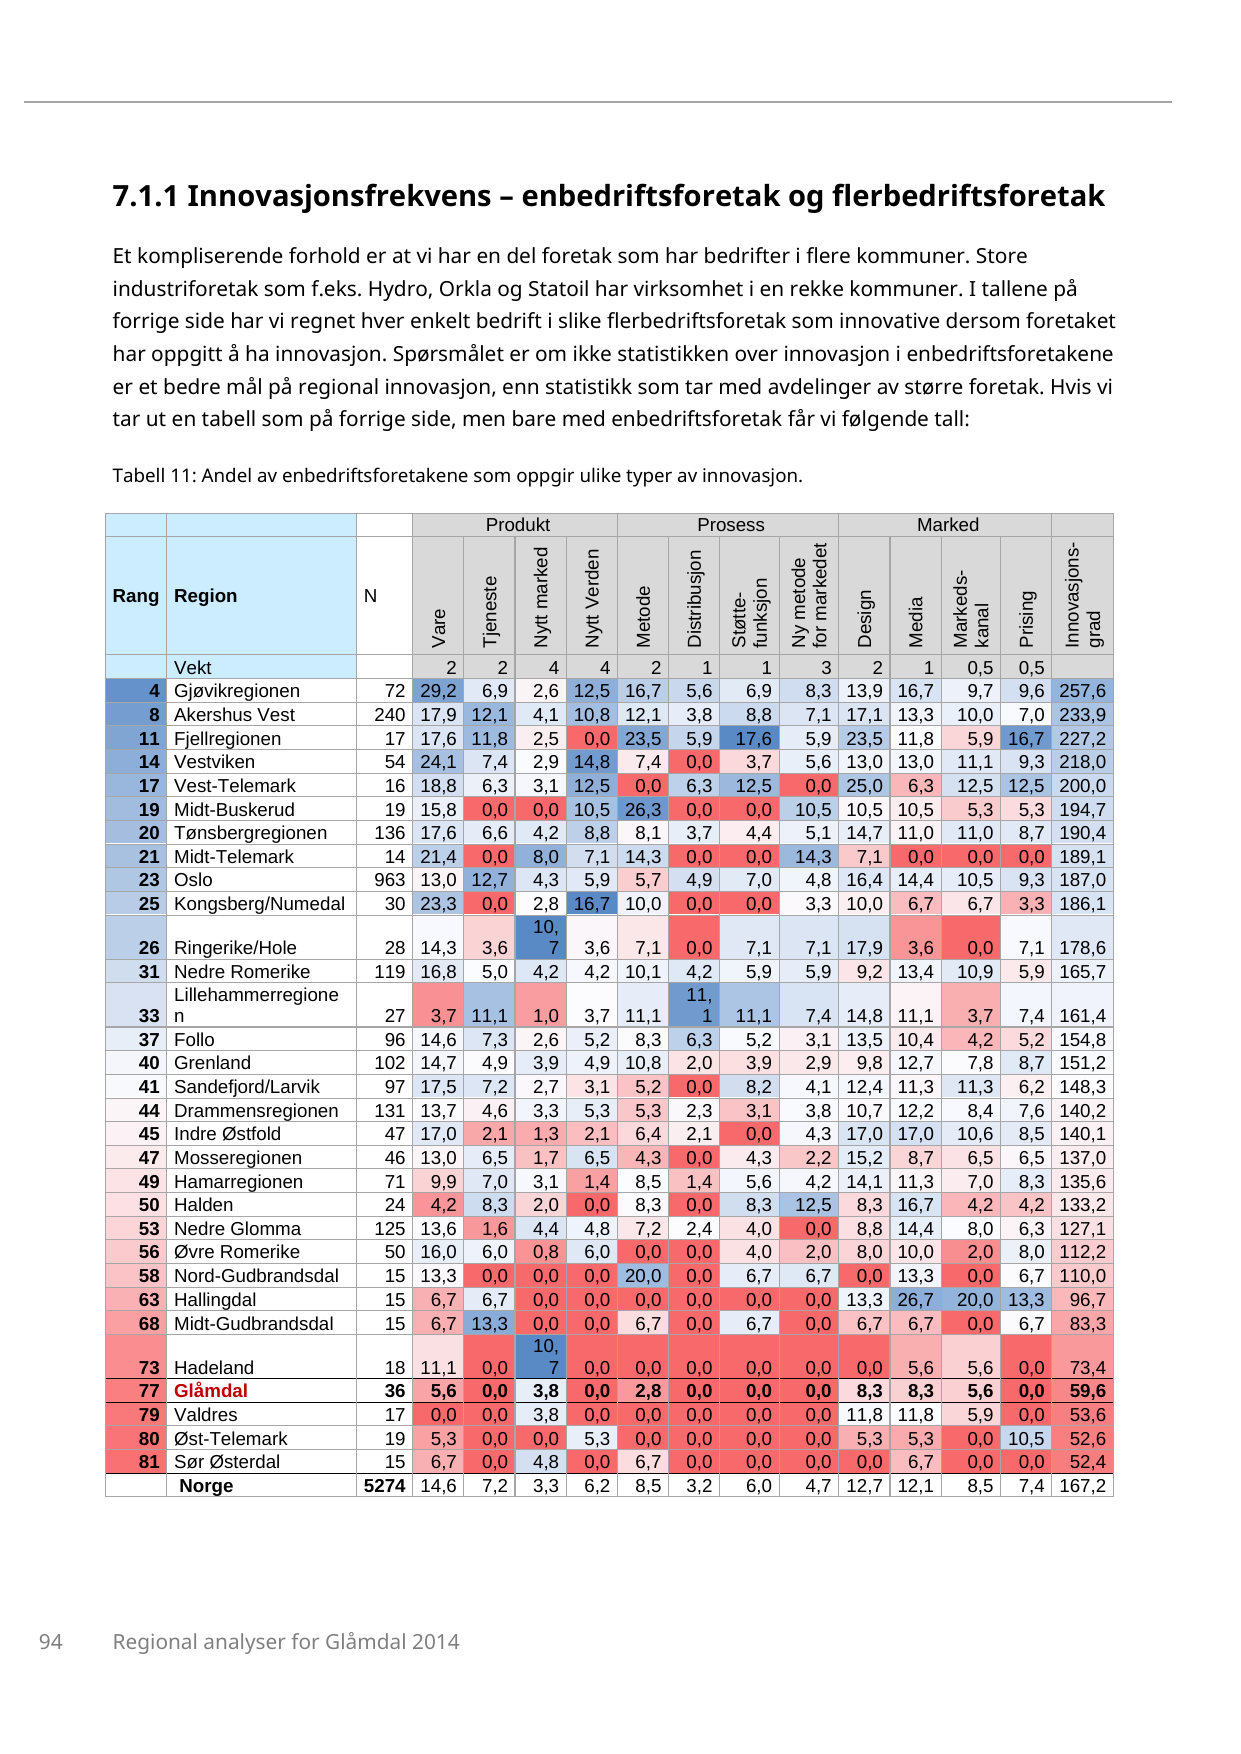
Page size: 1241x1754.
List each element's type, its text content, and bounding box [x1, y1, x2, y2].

table_cell 0,0 [780, 1288, 838, 1310]
table_cell 190,4 [1052, 821, 1113, 843]
table_cell 6,3 [669, 774, 719, 796]
table_cell 0,0 [618, 1240, 668, 1263]
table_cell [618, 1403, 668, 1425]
table_cell 16,4 [839, 868, 889, 891]
table_cell 5,6 [780, 750, 838, 773]
table_cell 8,7 [1001, 821, 1051, 843]
table_cell Nedre Glomma [167, 1217, 356, 1239]
table_cell 15,8 [413, 797, 463, 820]
table_header Marked [839, 514, 1051, 536]
table_cell 200,0 [1052, 774, 1113, 796]
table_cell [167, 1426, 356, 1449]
table_cell 14,3 [618, 845, 668, 867]
table_cell 15,2 [839, 1146, 889, 1168]
table_cell 148,3 [1052, 1075, 1113, 1097]
table_cell Distribusjon [669, 537, 719, 654]
table_cell Midt-Gudbrandsdal [167, 1311, 356, 1334]
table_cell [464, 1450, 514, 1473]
table_cell 6,3 [1001, 1217, 1051, 1239]
table_cell 0,0 [942, 916, 1000, 959]
table_cell 11,1 [720, 983, 779, 1026]
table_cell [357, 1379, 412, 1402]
table_cell 14,3 [780, 845, 838, 867]
table_cell 4,2 [516, 821, 566, 843]
table_cell 0,0 [1001, 845, 1051, 867]
table_cell 127,1 [1052, 1217, 1113, 1239]
table_cell 83,3 [1052, 1311, 1113, 1334]
table_cell Media [891, 537, 941, 654]
table_cell 12,1 [618, 703, 668, 725]
table_cell 6,9 [720, 679, 779, 702]
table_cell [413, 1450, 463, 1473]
table_cell 7,1 [567, 845, 617, 867]
table_cell [106, 655, 166, 678]
table_cell 1,7 [516, 1146, 566, 1168]
table_cell 0,0 [567, 1264, 617, 1287]
table_cell 6,9 [464, 679, 514, 702]
table_cell Drammensregionen [167, 1099, 356, 1121]
table_cell 17 [106, 774, 166, 796]
table_cell 4,2 [413, 1193, 463, 1216]
table_cell 14,4 [891, 868, 941, 891]
table_cell 3,7 [720, 750, 779, 773]
table_cell 11,3 [891, 1075, 941, 1097]
table_cell 5,7 [618, 868, 668, 891]
table_cell 5,2 [720, 1028, 779, 1050]
table_cell 6,0 [464, 1240, 514, 1263]
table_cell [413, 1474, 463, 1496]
table_cell 7,1 [618, 916, 668, 959]
table_cell 11,8 [891, 726, 941, 749]
table_cell 7,0 [720, 868, 779, 891]
table_cell 5,9 [720, 960, 779, 982]
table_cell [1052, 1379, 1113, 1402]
table_cell 151,2 [1052, 1051, 1113, 1074]
table_cell 16,8 [413, 960, 463, 982]
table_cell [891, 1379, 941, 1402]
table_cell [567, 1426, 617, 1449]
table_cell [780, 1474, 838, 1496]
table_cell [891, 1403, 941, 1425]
table_cell Follo [167, 1028, 356, 1050]
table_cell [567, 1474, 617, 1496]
table_cell 2,4 [669, 1217, 719, 1239]
table_cell 6,7 [942, 892, 1000, 914]
table_cell 30 [357, 892, 412, 914]
table_cell 6,7 [891, 892, 941, 914]
table_cell 26,7 [891, 1288, 941, 1310]
table_cell 10,8 [618, 1051, 668, 1074]
table_cell 1 [891, 655, 941, 678]
table_cell 1,4 [567, 1169, 617, 1192]
table_cell Indre Østfold [167, 1122, 356, 1145]
table_cell 16,7 [567, 892, 617, 914]
table_cell 11,1 [618, 983, 668, 1026]
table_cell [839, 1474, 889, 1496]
table_cell 68 [106, 1311, 166, 1334]
table_cell 0,0 [618, 1288, 668, 1310]
table_cell 0,0 [464, 1335, 514, 1378]
table_cell 4,3 [780, 1122, 838, 1145]
table_cell 0,0 [891, 845, 941, 867]
table_cell Øvre Romerike [167, 1240, 356, 1263]
table_cell 10,0 [942, 703, 1000, 725]
table_cell 15 [357, 1288, 412, 1310]
table_cell Ny metode for markedet [780, 537, 838, 654]
table_cell 12,5 [780, 1193, 838, 1216]
table_cell 6,0 [567, 1240, 617, 1263]
table_cell 10,7 [516, 1335, 566, 1378]
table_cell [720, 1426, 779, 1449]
table_cell 12,5 [567, 679, 617, 702]
table_cell 112,2 [1052, 1240, 1113, 1263]
table_cell 14,8 [567, 750, 617, 773]
table_cell Grenland [167, 1051, 356, 1074]
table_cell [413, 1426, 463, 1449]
table_cell 3,1 [516, 1169, 566, 1192]
table_cell 0,0 [516, 1264, 566, 1287]
table_cell 4,2 [1001, 1193, 1051, 1216]
table_cell Markeds- kanal [942, 537, 1000, 654]
table_cell 0,0 [618, 774, 668, 796]
table_cell 8 [106, 703, 166, 725]
table_cell 25 [106, 892, 166, 914]
table_cell 5,9 [942, 726, 1000, 749]
table_cell 4,8 [567, 1217, 617, 1239]
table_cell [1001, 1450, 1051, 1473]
table_cell 7,4 [464, 750, 514, 773]
table_cell 17 [357, 726, 412, 749]
table_cell 110,0 [1052, 1264, 1113, 1287]
table_cell 10,5 [942, 868, 1000, 891]
table_cell 187,0 [1052, 868, 1113, 891]
table_cell 41 [106, 1075, 166, 1097]
table_cell 6,7 [413, 1311, 463, 1334]
table_cell 4,2 [942, 1028, 1000, 1050]
table_cell 2 [618, 655, 668, 678]
table_cell 97 [357, 1075, 412, 1097]
table_cell 137,0 [1052, 1146, 1113, 1168]
table_cell 10,5 [891, 797, 941, 820]
table_cell Prising [1001, 537, 1051, 654]
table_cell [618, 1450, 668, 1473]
table_cell Sandefjord/Larvik [167, 1075, 356, 1097]
table_cell 31 [106, 960, 166, 982]
table_cell 17,0 [413, 1122, 463, 1145]
table_cell 5,9 [567, 868, 617, 891]
table_cell 8,3 [1001, 1169, 1051, 1192]
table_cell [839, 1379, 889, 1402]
table_cell 178,6 [1052, 916, 1113, 959]
table_cell Vekt [167, 655, 356, 678]
table_cell 3 [780, 655, 838, 678]
table_cell 0,0 [669, 1288, 719, 1310]
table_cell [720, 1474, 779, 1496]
table_cell 11,1 [413, 1335, 463, 1378]
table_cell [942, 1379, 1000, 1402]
table_cell 37 [106, 1028, 166, 1050]
table_cell 7,1 [1001, 916, 1051, 959]
table_cell 0,0 [464, 845, 514, 867]
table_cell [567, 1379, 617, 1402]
table_cell 13,4 [891, 960, 941, 982]
table_cell 3,7 [413, 983, 463, 1026]
table_cell 58 [106, 1264, 166, 1287]
table_cell 0,0 [669, 916, 719, 959]
table_cell 13,3 [464, 1311, 514, 1334]
table_cell Midt-Buskerud [167, 797, 356, 820]
table_cell 2,0 [780, 1240, 838, 1263]
table_cell 2,1 [669, 1122, 719, 1145]
table_cell 50 [106, 1193, 166, 1216]
table_cell 10,4 [891, 1028, 941, 1050]
table_cell 5,3 [567, 1099, 617, 1121]
table_cell 136 [357, 821, 412, 843]
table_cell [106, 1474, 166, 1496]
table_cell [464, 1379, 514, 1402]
table_cell 54 [357, 750, 412, 773]
table_cell 227,2 [1052, 726, 1113, 749]
table_cell 3,6 [464, 916, 514, 959]
table_cell Rang [106, 537, 166, 654]
table_cell 5,3 [1001, 797, 1051, 820]
table_cell 10,5 [839, 797, 889, 820]
table_cell 23,5 [839, 726, 889, 749]
table_cell Oslo [167, 868, 356, 891]
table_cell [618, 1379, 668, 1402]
table_cell 20,0 [618, 1264, 668, 1287]
table_cell 5,0 [464, 960, 514, 982]
table_cell 8,3 [780, 679, 838, 702]
table_cell Nord-Gudbrandsdal [167, 1264, 356, 1287]
table_cell 1 [669, 655, 719, 678]
table_cell 1 [720, 655, 779, 678]
table_cell 6,7 [618, 1311, 668, 1334]
table_cell 73 [106, 1335, 166, 1378]
table_cell 13,3 [1001, 1288, 1051, 1310]
table_cell 8,8 [567, 821, 617, 843]
table_cell 13,3 [413, 1264, 463, 1287]
table_cell 125 [357, 1217, 412, 1239]
table_cell 11,3 [891, 1169, 941, 1192]
table_cell 11,8 [464, 726, 514, 749]
table_cell 7,0 [1001, 703, 1051, 725]
table_cell 194,7 [1052, 797, 1113, 820]
table_cell Nytt marked [516, 537, 566, 654]
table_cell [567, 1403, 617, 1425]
table_cell 0,0 [780, 1217, 838, 1239]
table_cell 1,0 [516, 983, 566, 1026]
table_cell 5,6 [669, 679, 719, 702]
table_cell 5,2 [618, 1075, 668, 1097]
table_cell 165,7 [1052, 960, 1113, 982]
table_cell Hadeland [167, 1335, 356, 1378]
table_cell 2,0 [669, 1051, 719, 1074]
table_cell 3,8 [780, 1099, 838, 1121]
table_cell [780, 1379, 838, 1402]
table_cell 0,0 [720, 1122, 779, 1145]
table_cell 26,3 [618, 797, 668, 820]
table_cell 7,3 [464, 1028, 514, 1050]
table_cell 0,0 [567, 1193, 617, 1216]
table_cell 240 [357, 703, 412, 725]
table_cell 6,3 [464, 774, 514, 796]
table_cell 49 [106, 1169, 166, 1192]
table_cell 73,4 [1052, 1335, 1113, 1378]
table_cell 7,4 [780, 983, 838, 1026]
table_cell 6,4 [618, 1122, 668, 1145]
table_cell Glåmdal [167, 1379, 356, 1402]
table_cell 9,6 [1001, 679, 1051, 702]
table_cell 10,7 [839, 1099, 889, 1121]
table_cell 33 [106, 983, 166, 1026]
table_cell 6,7 [720, 1311, 779, 1334]
table_cell 0,0 [942, 845, 1000, 867]
table_cell 11,1 [942, 750, 1000, 773]
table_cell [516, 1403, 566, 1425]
table_cell 12,7 [464, 868, 514, 891]
text Et kompliserende forhold er at vi har en del foretak som har bedrifter i flere kommuner. Store industriforetak som f.eks. Hydro, Orkla og Statoil har virksomhet i en rekke kommuner. I tallene på forrige side har vi regnet hver enkelt bedrift i slike flerbedriftsforetak som innovative dersom foretaket har oppgitt å ha innovasjon. Spørsmålet er om ikke statistikken over innovasjon i enbedriftsforetakene er et bedre mål på regional innovasjon, enn statistikk som tar med avdelinger av større foretak. Hvis vi tar ut en tabell som på forrige side, men bare med enbedriftsforetak får vi følgende tall: [112, 241, 1128, 433]
table_cell 3,1 [720, 1099, 779, 1121]
table_cell 963 [357, 868, 412, 891]
table_cell 6,3 [891, 774, 941, 796]
table_cell 63 [106, 1288, 166, 1310]
table_cell 12,5 [1001, 774, 1051, 796]
table_cell Lillehammerregionen [167, 983, 356, 1026]
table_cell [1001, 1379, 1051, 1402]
table_cell 4,9 [464, 1051, 514, 1074]
table_cell 71 [357, 1169, 412, 1192]
table_cell 2,0 [942, 1240, 1000, 1263]
table_cell 3,7 [669, 821, 719, 843]
table_cell 10,0 [618, 892, 668, 914]
table_cell 72 [357, 679, 412, 702]
table_cell 10,5 [780, 797, 838, 820]
table_cell 10,0 [839, 892, 889, 914]
table_cell 13,0 [413, 1146, 463, 1168]
table_cell 0,0 [516, 1288, 566, 1310]
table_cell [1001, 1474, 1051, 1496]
table_cell 17,0 [839, 1122, 889, 1145]
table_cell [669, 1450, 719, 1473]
table_cell 4,9 [567, 1051, 617, 1074]
table_cell 3,7 [567, 983, 617, 1026]
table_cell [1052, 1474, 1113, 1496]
table_cell 3,1 [780, 1028, 838, 1050]
table_cell 4 [516, 655, 566, 678]
table_cell Tønsbergregionen [167, 821, 356, 843]
table_cell 8,3 [618, 1193, 668, 1216]
table_cell 6,6 [464, 821, 514, 843]
table_cell Mosseregionen [167, 1146, 356, 1168]
table_cell 17,9 [413, 703, 463, 725]
table_cell 13,0 [891, 750, 941, 773]
table_cell 44 [106, 1099, 166, 1121]
table_cell 1,3 [516, 1122, 566, 1145]
table_cell 56 [106, 1240, 166, 1263]
table_cell Vestviken [167, 750, 356, 773]
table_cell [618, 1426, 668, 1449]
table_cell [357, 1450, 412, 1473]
table_cell N [357, 537, 412, 654]
table_cell 16,7 [891, 679, 941, 702]
table_cell 2,6 [516, 679, 566, 702]
table_cell Hamarregionen [167, 1169, 356, 1192]
table_cell 10,5 [567, 797, 617, 820]
table_cell 7,1 [839, 845, 889, 867]
table_cell 0,0 [669, 1311, 719, 1334]
table_cell 3,9 [720, 1051, 779, 1074]
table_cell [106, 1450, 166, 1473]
table_cell 24 [357, 1193, 412, 1216]
table_cell 3,6 [567, 916, 617, 959]
table_cell 0,0 [669, 892, 719, 914]
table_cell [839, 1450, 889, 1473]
table_cell 0,0 [516, 797, 566, 820]
table_cell [357, 655, 412, 678]
table_cell 10,0 [891, 1240, 941, 1263]
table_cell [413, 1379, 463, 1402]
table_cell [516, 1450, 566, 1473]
table_cell 8,3 [618, 1028, 668, 1050]
table_cell Fjellregionen [167, 726, 356, 749]
table_cell 0,0 [720, 797, 779, 820]
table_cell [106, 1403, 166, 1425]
table_cell 0,0 [1001, 1335, 1051, 1378]
table_cell Midt-Telemark [167, 845, 356, 867]
table_cell 0,0 [567, 726, 617, 749]
table_cell 4,3 [618, 1146, 668, 1168]
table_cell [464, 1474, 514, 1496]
table_cell 6,5 [1001, 1146, 1051, 1168]
table_cell Gjøvikregionen [167, 679, 356, 702]
table_cell 0,0 [669, 1075, 719, 1097]
table_cell 8,7 [891, 1146, 941, 1168]
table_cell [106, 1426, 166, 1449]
table_cell 0,0 [464, 797, 514, 820]
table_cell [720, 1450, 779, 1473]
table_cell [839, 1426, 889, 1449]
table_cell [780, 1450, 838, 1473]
table_cell 11,3 [942, 1075, 1000, 1097]
table_cell 9,3 [1001, 868, 1051, 891]
table_cell 2,6 [516, 1028, 566, 1050]
table_cell 4,2 [942, 1193, 1000, 1216]
table_cell 186,1 [1052, 892, 1113, 914]
table_cell 10,9 [942, 960, 1000, 982]
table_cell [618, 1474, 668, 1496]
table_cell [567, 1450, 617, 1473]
table_cell 0,0 [464, 1264, 514, 1287]
table_cell 45 [106, 1122, 166, 1145]
table_cell 9,9 [413, 1169, 463, 1192]
table_cell 96,7 [1052, 1288, 1113, 1310]
table_cell 0,0 [839, 1264, 889, 1287]
table_cell 8,3 [464, 1193, 514, 1216]
table_cell 5,9 [669, 726, 719, 749]
table_cell 3,9 [516, 1051, 566, 1074]
table_cell 3,7 [942, 983, 1000, 1026]
table_cell 16 [357, 774, 412, 796]
table_cell 6,7 [1001, 1311, 1051, 1334]
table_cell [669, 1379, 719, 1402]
table_cell Ringerike/Hole [167, 916, 356, 959]
table_cell Vest-Telemark [167, 774, 356, 796]
table_cell 140,1 [1052, 1122, 1113, 1145]
table_cell 189,1 [1052, 845, 1113, 867]
table_cell 19 [357, 797, 412, 820]
table_cell 102 [357, 1051, 412, 1074]
table_cell 4 [106, 679, 166, 702]
table_cell 10,6 [942, 1122, 1000, 1145]
table_cell 11,0 [891, 821, 941, 843]
table_cell 15 [357, 1311, 412, 1334]
table_cell 11,1 [891, 983, 941, 1026]
table_cell 8,1 [618, 821, 668, 843]
table_cell 2,5 [516, 726, 566, 749]
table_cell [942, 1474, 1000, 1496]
table_cell 16,7 [1001, 726, 1051, 749]
table_cell 0,0 [720, 1288, 779, 1310]
table_cell 7,0 [464, 1169, 514, 1192]
table_cell Støtte- funksjon [720, 537, 779, 654]
table_cell 6,7 [839, 1311, 889, 1334]
table_cell 0,0 [780, 774, 838, 796]
table_cell 5,9 [1001, 960, 1051, 982]
table_cell 5,2 [1001, 1028, 1051, 1050]
table_cell 6,5 [942, 1146, 1000, 1168]
table_cell 5,1 [780, 821, 838, 843]
table_cell Hallingdal [167, 1288, 356, 1310]
table_cell 13,9 [839, 679, 889, 702]
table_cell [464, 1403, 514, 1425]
table_cell 4,4 [516, 1217, 566, 1239]
table_cell 4,0 [720, 1217, 779, 1239]
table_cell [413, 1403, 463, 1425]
table_cell 7,8 [942, 1051, 1000, 1074]
table_cell 0,0 [669, 1264, 719, 1287]
table_cell Tjeneste [464, 537, 514, 654]
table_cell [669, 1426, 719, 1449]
table_cell 0,0 [567, 1335, 617, 1378]
table_cell 46 [357, 1146, 412, 1168]
table_cell 7,4 [1001, 983, 1051, 1026]
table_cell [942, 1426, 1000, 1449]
table_cell 10,8 [567, 703, 617, 725]
table_cell 0,0 [720, 892, 779, 914]
table_cell 0,0 [567, 1288, 617, 1310]
table_header Produkt [413, 514, 617, 536]
table_cell 15 [357, 1264, 412, 1287]
table_cell 7,2 [618, 1217, 668, 1239]
table_cell 17,6 [413, 726, 463, 749]
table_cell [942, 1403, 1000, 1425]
table_header Prosess [618, 514, 838, 536]
table_cell 20,0 [942, 1288, 1000, 1310]
table_cell 8,4 [942, 1099, 1000, 1121]
table_cell 2,9 [516, 750, 566, 773]
table_cell 4,4 [720, 821, 779, 843]
table_cell 53 [106, 1217, 166, 1239]
table_cell 7,2 [464, 1075, 514, 1097]
table_cell 9,8 [839, 1051, 889, 1074]
table_cell Region [167, 537, 356, 654]
table_cell 6,2 [1001, 1075, 1051, 1097]
table_cell 9,3 [1001, 750, 1051, 773]
table_cell 6,7 [780, 1264, 838, 1287]
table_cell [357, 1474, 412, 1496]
table_cell 0,0 [720, 1335, 779, 1378]
table_cell 27 [357, 983, 412, 1026]
table_cell 4,3 [720, 1146, 779, 1168]
table_cell 4 [567, 655, 617, 678]
table_cell 17,9 [839, 916, 889, 959]
table_cell 0,0 [780, 1311, 838, 1334]
table_cell 0,0 [942, 1264, 1000, 1287]
table_cell 2,9 [780, 1051, 838, 1074]
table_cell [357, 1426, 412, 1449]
table_cell 5,2 [567, 1028, 617, 1050]
table_cell 6,7 [413, 1288, 463, 1310]
table_cell 14,7 [413, 1051, 463, 1074]
table_cell 0,8 [516, 1240, 566, 1263]
table_cell 17,5 [413, 1075, 463, 1097]
table_cell 14,3 [413, 916, 463, 959]
table_cell 4,6 [464, 1099, 514, 1121]
table_cell 3,1 [516, 774, 566, 796]
table_cell 14,4 [891, 1217, 941, 1239]
table_cell 47 [106, 1146, 166, 1168]
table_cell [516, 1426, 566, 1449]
table_cell 218,0 [1052, 750, 1113, 773]
table_cell 16,7 [891, 1193, 941, 1216]
table_cell 9,7 [942, 679, 1000, 702]
table_cell 5,6 [891, 1335, 941, 1378]
table_cell 2 [839, 655, 889, 678]
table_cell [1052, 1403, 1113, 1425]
table_cell 12,5 [720, 774, 779, 796]
table_cell 14 [106, 750, 166, 773]
table_cell 29,2 [413, 679, 463, 702]
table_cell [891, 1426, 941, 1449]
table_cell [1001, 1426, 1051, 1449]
table_cell Nytt Verden [567, 537, 617, 654]
table_cell 12,1 [464, 703, 514, 725]
table_cell 14,7 [839, 821, 889, 843]
table_cell 0,0 [839, 1335, 889, 1378]
table_cell 6,3 [669, 1028, 719, 1050]
table_cell 4,1 [516, 703, 566, 725]
table_cell 14 [357, 845, 412, 867]
table_cell 0,0 [669, 845, 719, 867]
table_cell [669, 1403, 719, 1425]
table_cell 2,1 [464, 1122, 514, 1145]
table_cell 17,0 [891, 1122, 941, 1145]
table_cell 3,8 [669, 703, 719, 725]
table_cell 257,6 [1052, 679, 1113, 702]
table_cell 28 [357, 916, 412, 959]
table_cell 6,7 [891, 1311, 941, 1334]
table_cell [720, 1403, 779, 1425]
table_cell 2,3 [669, 1099, 719, 1121]
table_cell 8,0 [942, 1217, 1000, 1239]
table_cell 7,1 [720, 916, 779, 959]
table_cell 0,0 [567, 1311, 617, 1334]
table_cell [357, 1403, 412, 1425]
table_cell 23,3 [413, 892, 463, 914]
table_cell 14,8 [839, 983, 889, 1026]
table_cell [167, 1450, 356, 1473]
table_cell 3,6 [891, 916, 941, 959]
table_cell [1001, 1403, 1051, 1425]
table_cell 7,6 [1001, 1099, 1051, 1121]
table_cell 2,7 [516, 1075, 566, 1097]
table_cell 12,2 [891, 1099, 941, 1121]
table_cell 6,5 [464, 1146, 514, 1168]
table_cell 26 [106, 916, 166, 959]
table_cell 20 [106, 821, 166, 843]
table_cell 5,9 [780, 726, 838, 749]
table_cell 0,0 [720, 845, 779, 867]
table_cell 10,7 [516, 916, 566, 959]
table_cell 50 [357, 1240, 412, 1263]
table_cell 4,2 [567, 960, 617, 982]
table_cell 7,0 [942, 1169, 1000, 1192]
table_cell 0,0 [618, 1335, 668, 1378]
table_cell 5,9 [780, 960, 838, 982]
text Tabell 11: Andel av enbedriftsforetakene som oppgir ulike typer av innovasjon. [112, 462, 1128, 488]
table_cell 2 [464, 655, 514, 678]
table_cell 16,0 [413, 1240, 463, 1263]
table_cell 0,0 [669, 797, 719, 820]
table_cell 8,3 [720, 1193, 779, 1216]
table_cell 13,0 [839, 750, 889, 773]
table_cell 0,0 [464, 892, 514, 914]
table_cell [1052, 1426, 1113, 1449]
table_cell 13,5 [839, 1028, 889, 1050]
table_cell 12,7 [891, 1051, 941, 1074]
table_cell Kongsberg/Numedal [167, 892, 356, 914]
table_cell 2,8 [516, 892, 566, 914]
table_cell 4,3 [516, 868, 566, 891]
table_cell 0,0 [669, 1146, 719, 1168]
table_cell 11 [106, 726, 166, 749]
table_cell 8,7 [1001, 1051, 1051, 1074]
table_cell 21 [106, 845, 166, 867]
table_cell 9,2 [839, 960, 889, 982]
table_cell 14,6 [413, 1028, 463, 1050]
table_cell 25,0 [839, 774, 889, 796]
table_cell 13,3 [891, 1264, 941, 1287]
table_cell 4,2 [669, 960, 719, 982]
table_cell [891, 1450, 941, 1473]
table_cell 0,5 [942, 655, 1000, 678]
table_cell 4,1 [780, 1075, 838, 1097]
table_cell 4,2 [780, 1169, 838, 1192]
table_cell 11,1 [669, 983, 719, 1026]
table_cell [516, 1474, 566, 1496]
table_cell 13,7 [413, 1099, 463, 1121]
table_cell 2 [413, 655, 463, 678]
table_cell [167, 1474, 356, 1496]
table_cell 3,3 [1001, 892, 1051, 914]
table_header [106, 514, 166, 536]
table_header [357, 514, 412, 536]
table_cell 8,0 [839, 1240, 889, 1263]
table_cell Vare [413, 537, 463, 654]
table_cell 119 [357, 960, 412, 982]
table_cell 1,6 [464, 1217, 514, 1239]
table_cell 5,3 [618, 1099, 668, 1121]
table_cell 3,3 [780, 892, 838, 914]
table_cell 12,4 [839, 1075, 889, 1097]
table_cell 12,5 [567, 774, 617, 796]
table_cell 96 [357, 1028, 412, 1050]
table_cell 47 [357, 1122, 412, 1145]
table_cell 8,0 [516, 845, 566, 867]
table_cell 3,3 [516, 1099, 566, 1121]
table_cell 1,4 [669, 1169, 719, 1192]
table_cell Akershus Vest [167, 703, 356, 725]
table_cell 0,0 [669, 1335, 719, 1378]
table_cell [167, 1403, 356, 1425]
table_cell 140,2 [1052, 1099, 1113, 1121]
table_cell 12,5 [942, 774, 1000, 796]
table_cell 4,2 [516, 960, 566, 982]
table_cell 0,0 [516, 1311, 566, 1334]
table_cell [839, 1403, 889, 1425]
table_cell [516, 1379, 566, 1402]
table_cell 161,4 [1052, 983, 1113, 1026]
table_cell Innovasjons- grad [1052, 537, 1113, 654]
table_header [1052, 514, 1113, 536]
table_cell 0,0 [669, 1240, 719, 1263]
table_cell 233,9 [1052, 703, 1113, 725]
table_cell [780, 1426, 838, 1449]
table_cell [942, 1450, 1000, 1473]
table_cell 17,6 [413, 821, 463, 843]
table_cell 6,7 [1001, 1264, 1051, 1287]
table_cell 77 [106, 1379, 166, 1402]
table_cell 0,0 [942, 1311, 1000, 1334]
table_cell 40 [106, 1051, 166, 1074]
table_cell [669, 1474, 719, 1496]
table_cell [1052, 655, 1113, 678]
table_cell 4,0 [720, 1240, 779, 1263]
table_cell 8,3 [839, 1193, 889, 1216]
table_cell 8,0 [1001, 1240, 1051, 1263]
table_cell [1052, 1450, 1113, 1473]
table_cell Halden [167, 1193, 356, 1216]
table_cell 13,0 [413, 868, 463, 891]
table_cell 133,2 [1052, 1193, 1113, 1216]
table_cell 14,1 [839, 1169, 889, 1192]
table_cell Metode [618, 537, 668, 654]
table_cell 19 [106, 797, 166, 820]
table_cell 8,5 [1001, 1122, 1051, 1145]
table_cell 10,1 [618, 960, 668, 982]
table_cell 4,9 [669, 868, 719, 891]
table_cell 17,6 [720, 726, 779, 749]
table_cell 18 [357, 1335, 412, 1378]
table_cell 2,0 [516, 1193, 566, 1216]
subtitle Innovasjonsfrekvens – enbedriftsforetak og flerbedriftsforetak [112, 175, 1128, 215]
table_cell 0,5 [1001, 655, 1051, 678]
table_cell 7,1 [780, 916, 838, 959]
table_cell 8,8 [839, 1217, 889, 1239]
table_cell 11,0 [942, 821, 1000, 843]
table_cell 0,0 [669, 750, 719, 773]
table_cell 2,2 [780, 1146, 838, 1168]
table_cell 18,8 [413, 774, 463, 796]
table_cell 154,8 [1052, 1028, 1113, 1050]
table_cell 5,6 [720, 1169, 779, 1192]
table_cell 135,6 [1052, 1169, 1113, 1192]
table_cell 4,8 [780, 868, 838, 891]
table_cell 131 [357, 1099, 412, 1121]
table_cell 6,7 [720, 1264, 779, 1287]
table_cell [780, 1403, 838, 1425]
table_cell Nedre Romerike [167, 960, 356, 982]
table_cell 21,4 [413, 845, 463, 867]
table_cell 13,6 [413, 1217, 463, 1239]
table_cell 13,3 [891, 703, 941, 725]
table_cell 13,3 [839, 1288, 889, 1310]
table_cell 0,0 [780, 1335, 838, 1378]
table_cell 8,8 [720, 703, 779, 725]
table_cell 17,1 [839, 703, 889, 725]
table_cell 2,1 [567, 1122, 617, 1145]
table_cell 6,5 [567, 1146, 617, 1168]
table_cell 24,1 [413, 750, 463, 773]
table_cell 8,2 [720, 1075, 779, 1097]
table_cell 3,1 [567, 1075, 617, 1097]
table_cell 5,6 [942, 1335, 1000, 1378]
table_cell Design [839, 537, 889, 654]
table_cell 11,1 [464, 983, 514, 1026]
table_cell 7,4 [618, 750, 668, 773]
table_header [167, 514, 356, 536]
table_cell 23 [106, 868, 166, 891]
table_cell 0,0 [669, 1193, 719, 1216]
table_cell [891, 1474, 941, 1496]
table_cell 16,7 [618, 679, 668, 702]
table_cell 7,1 [780, 703, 838, 725]
table_cell 23,5 [618, 726, 668, 749]
table_cell 5,3 [942, 797, 1000, 820]
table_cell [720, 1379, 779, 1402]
table_cell 8,5 [618, 1169, 668, 1192]
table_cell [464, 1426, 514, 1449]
table_cell 6,7 [464, 1288, 514, 1310]
